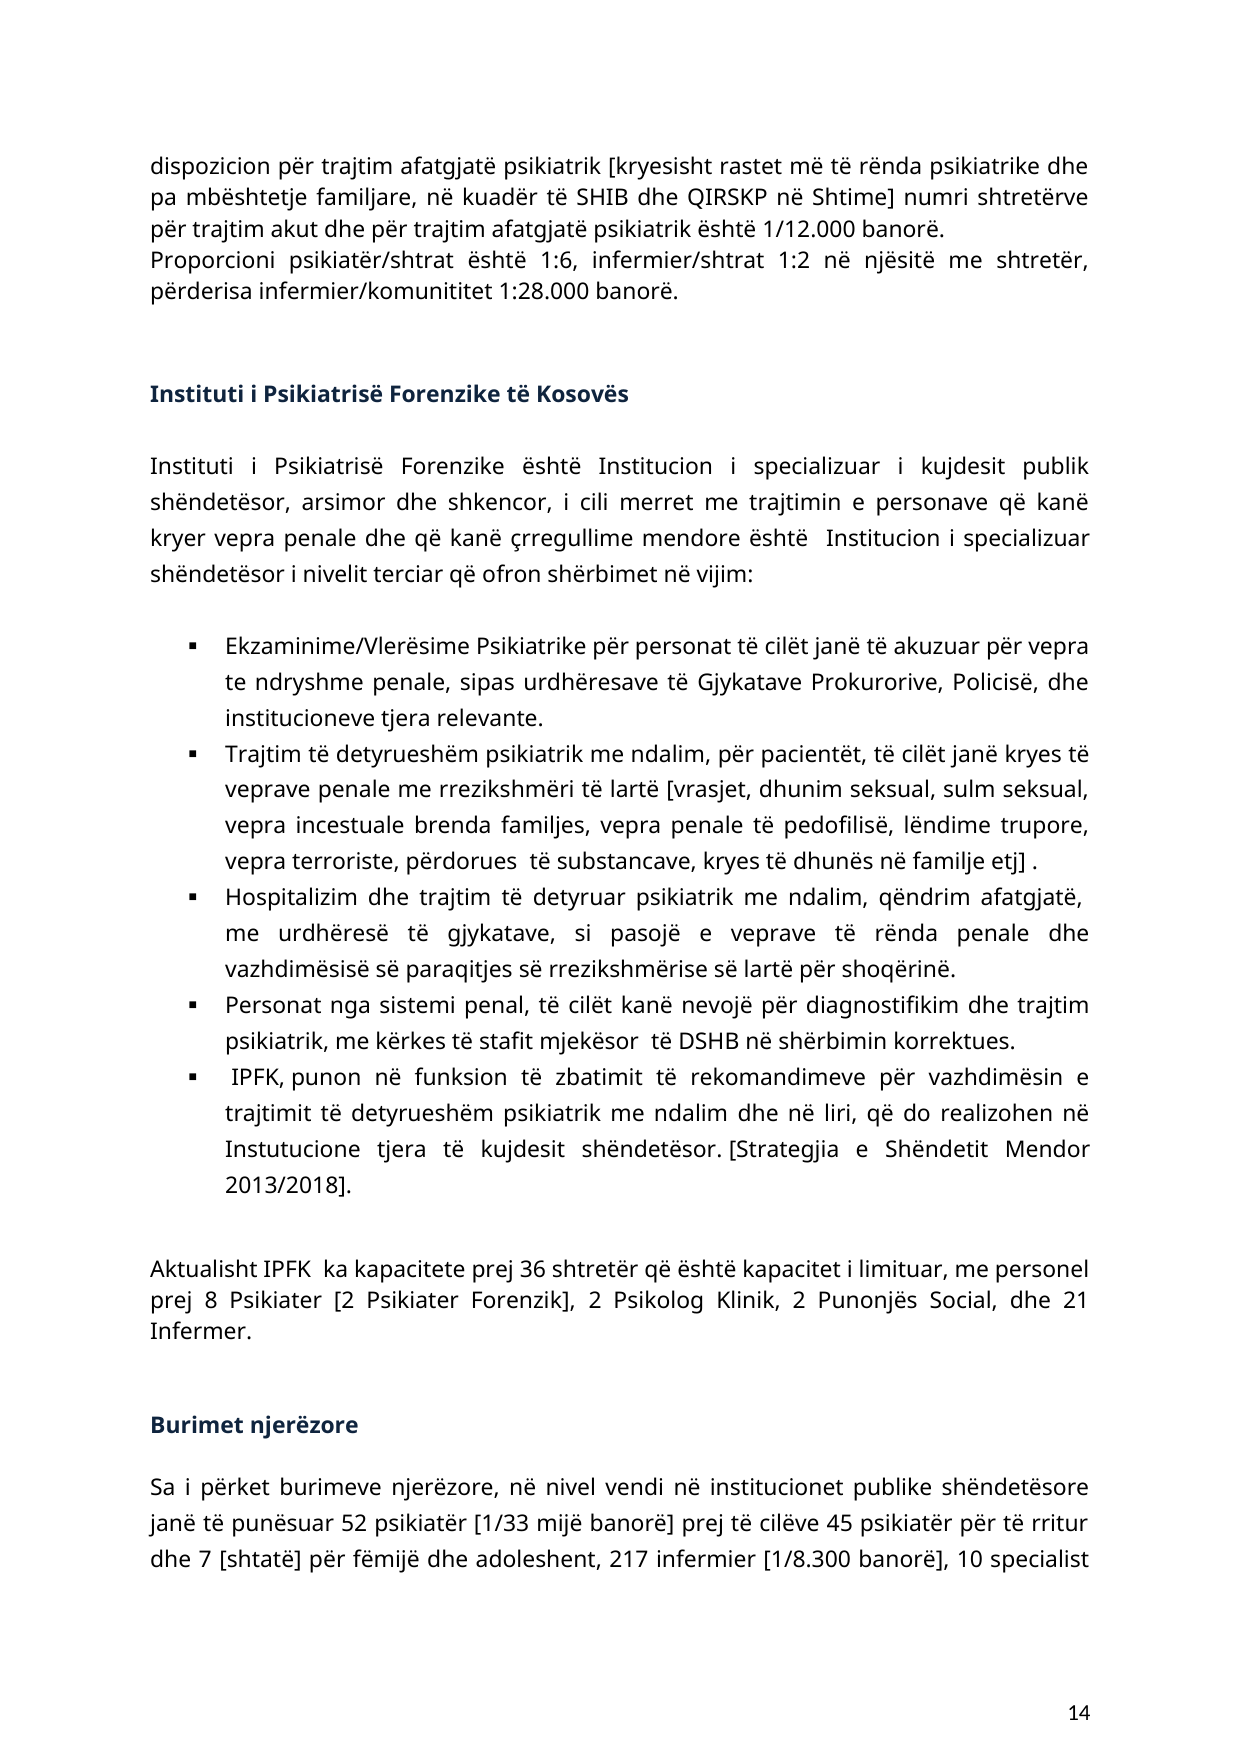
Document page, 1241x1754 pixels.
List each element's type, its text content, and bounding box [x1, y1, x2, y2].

text Instituti i Psikiatrisë Forenzike të Kosovës [150, 378, 1090, 409]
text Instituti i Psikiatrisë Forenzike është Institucion i specializuar i kujdesit publik shëndetësor, arsimor dhe shkencor, i cili merret me trajtimin e personave që kanë kryer vepra penale dhe që kanë çrregullime mendore është Institucion i specializuar shëndetësor i nivelit terciar që ofron shërbimet në vijim: [150, 450, 1090, 589]
text Proporcioni psikiatër/shtrat është 1:6, infermier/shtrat 1:2 në njësitë me shtretër, përderisa infermier/komunititet 1:28.000 banorë. [150, 244, 1090, 306]
list Personat nga sistemi penal, të cilët kanë nevojë për diagnostifikim dhe trajtim psikiatrik, me kërkes të stafit mjekësor të DSHB në shërbimin korrektues. [187, 989, 1090, 1056]
list Trajtim të detyrueshëm psikiatrik me ndalim, për pacientët, të cilët janë kryes të veprave penale me rrezikshmëri të lartë [vrasjet, dhunim seksual, sulm seksual, vepra incestuale brenda familjes, vepra penale të pedofilisë, lëndime trupore, vepra terroriste, përdorues të substancave, kryes të dhunës në familje etj] . [187, 737, 1090, 877]
list Ekzaminime/Vlerësime Psikiatrike për personat të cilët janë të akuzuar për vepra te ndryshme penale, sipas urdhëresave të Gjykatave Prokurorive, Policisë, dhe institucioneve tjera relevante. [187, 630, 1090, 733]
text Burimet njerëzore [150, 1409, 1090, 1440]
text Aktualisht IPFK ka kapacitete prej 36 shtretër që është kapacitet i limituar, me personel prej 8 Psikiater [2 Psikiater Forenzik], 2 Psikolog Klinik, 2 Punonjës Social, dhe 21 Infermer. [150, 1253, 1090, 1346]
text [150, 150, 1090, 244]
list IPFK, punon në funksion të zbatimit të rekomandimeve për vazhdimësin e trajtimit të detyrueshëm psikiatrik me ndalim dhe në liri, që do realizohen në Instutucione tjera të kujdesit shëndetësor. [Strategjia e Shëndetit Mendor 2013/2018]. [187, 1061, 1090, 1200]
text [150, 1471, 1090, 1574]
list Hospitalizim dhe trajtim të detyruar psikiatrik me ndalim, qëndrim afatgjatë, me urdhëresë të gjykatave, si pasojë e veprave të rënda penale dhe vazhdimësisë së paraqitjes së rrezikshmërise së lartë për shoqërinë. [187, 881, 1090, 984]
